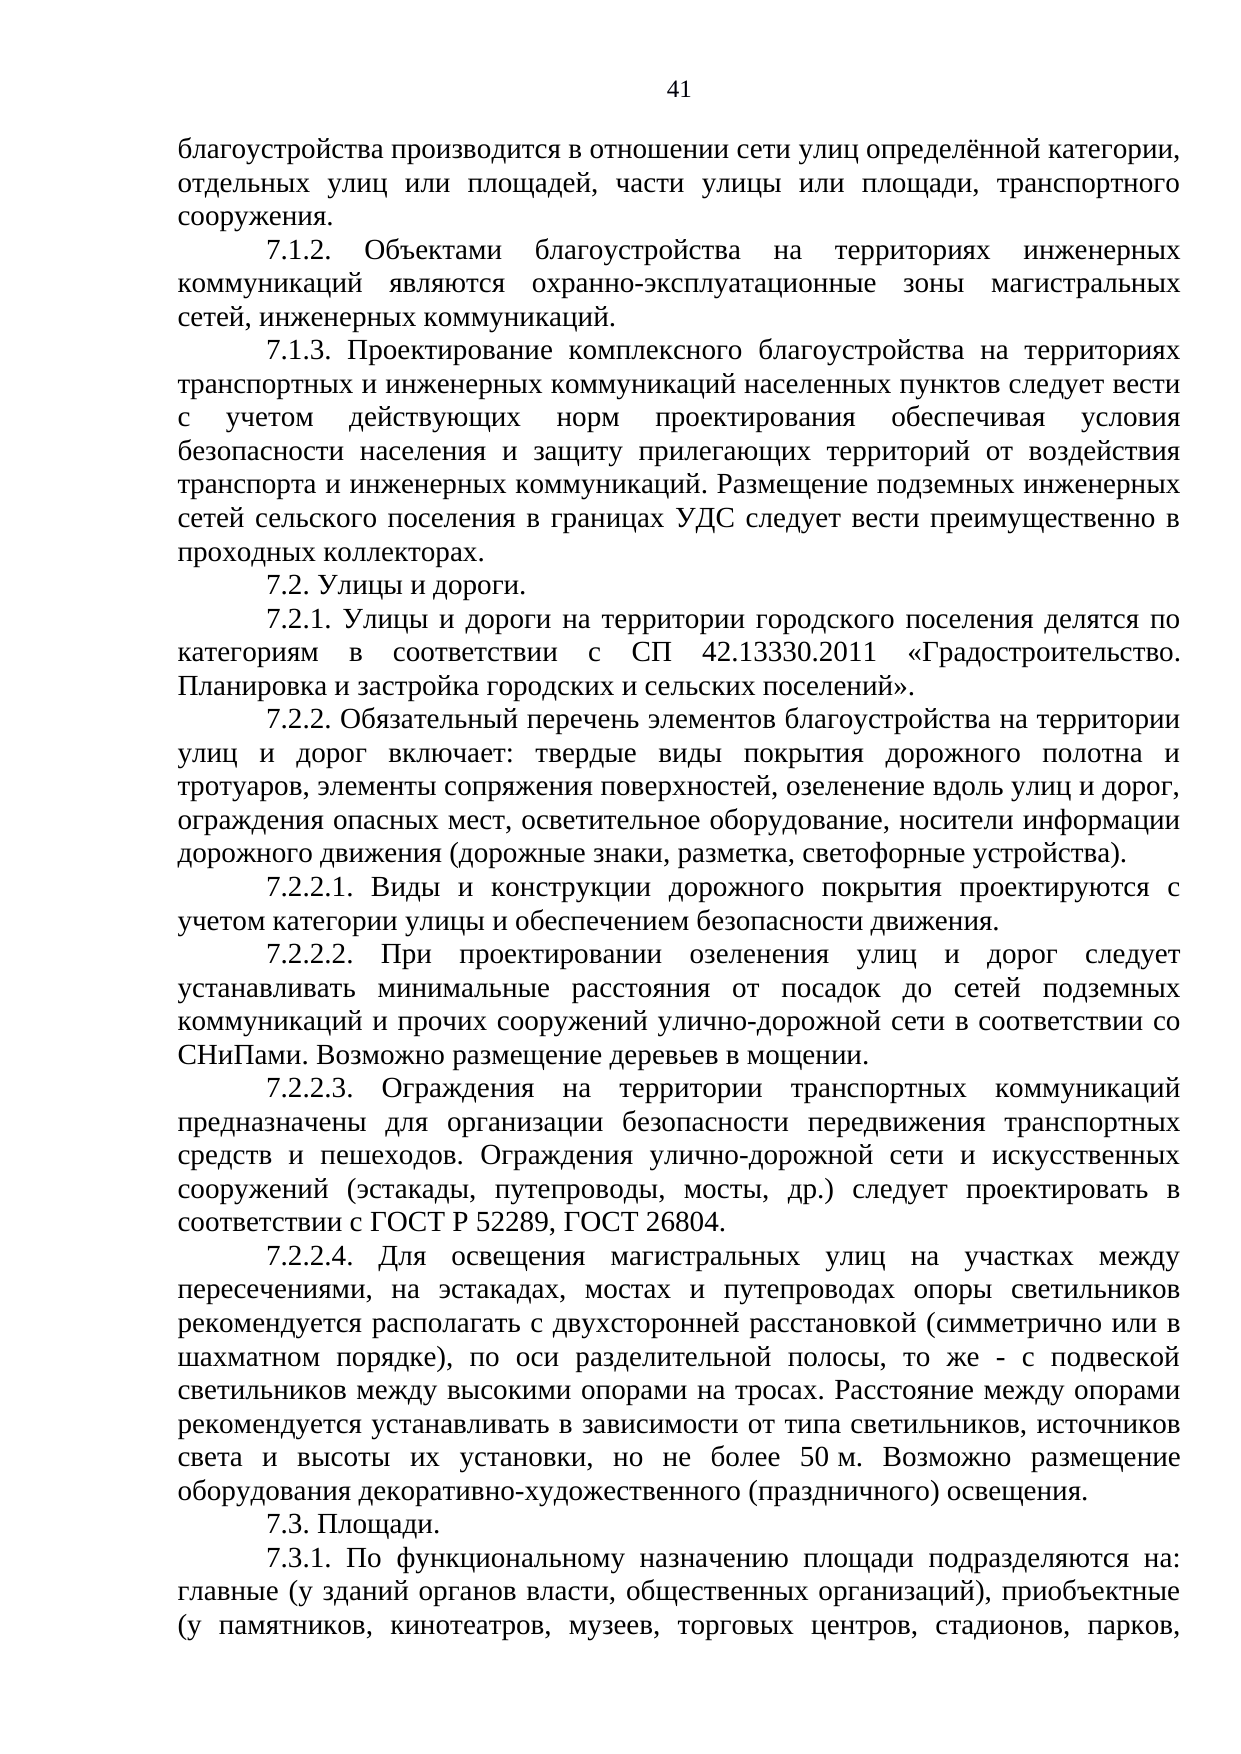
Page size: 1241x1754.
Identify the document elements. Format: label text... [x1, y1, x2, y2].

text 7.2.2.4. Для освещения магистральных улиц на участках между пересечениями, на эстакадах, мостах и путепроводах опоры светильников рекомендуется располагать с двухсторонней расстановкой (симметрично или в шахматном порядке), по оси разделительной полосы, то же - с подвеской светильников между высокими опорами на тросах. Расстояние между опорами рекомендуется устанавливать в зависимости от типа светильников, источников света и высоты их установки, но не более 50 м. Возможно размещение оборудования декоративно-художественного (праздничного) освещения. [177, 1238, 1181, 1506]
text 7.3. Площади. [177, 1506, 1181, 1540]
text 7.2.2.3. Ограждения на территории транспортных коммуникаций предназначены для организации безопасности передвижения транспортных средств и пешеходов. Ограждения улично-дорожной сети и искусственных сооружений (эстакады, путепроводы, мосты, др.) следует проектировать в соответствии с ГОСТ Р 52289, ГОСТ 26804. [177, 1070, 1181, 1238]
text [177, 131, 1181, 232]
text 7.2.2. Обязательный перечень элементов благоустройства на территории улиц и дорог включает: твердые виды покрытия дорожного полотна и тротуаров, элементы сопряжения поверхностей, озеленение вдоль улиц и дорог, ограждения опасных мест, осветительное оборудование, носители информации дорожного движения (дорожные знаки, разметка, светофорные устройства). [177, 701, 1181, 869]
text 7.1.2. Объектами благоустройства на территориях инженерных коммуникаций являются охранно-эксплуатационные зоны магистральных сетей, инженерных коммуникаций. [177, 232, 1181, 332]
text 7.2. Улицы и дороги. [177, 567, 1181, 601]
text 7.2.2.1. Виды и конструкции дорожного покрытия проектируются с учетом категории улицы и обеспечением безопасности движения. [177, 869, 1181, 936]
text 7.2.1. Улицы и дороги на территории городского поселения делятся по категориям в соответствии с СП 42.13330.2011 «Градостроительство. Планировка и застройка городских и сельских поселений». [177, 601, 1181, 701]
text 7.1.3. Проектирование комплексного благоустройства на территориях транспортных и инженерных коммуникаций населенных пунктов следует вести с учетом действующих норм проектирования обеспечивая условия безопасности населения и защиту прилегающих территорий от воздействия транспорта и инженерных коммуникаций. Размещение подземных инженерных сетей сельского поселения в границах УДС следует вести преимущественно в проходных коллекторах. [177, 332, 1181, 567]
text 7.2.2.2. При проектировании озеленения улиц и дорог следует устанавливать минимальные расстояния от посадок до сетей подземных коммуникаций и прочих сооружений улично-дорожной сети в соответствии со СНиПами. Возможно размещение деревьев в мощении. [177, 936, 1181, 1070]
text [177, 1540, 1181, 1641]
